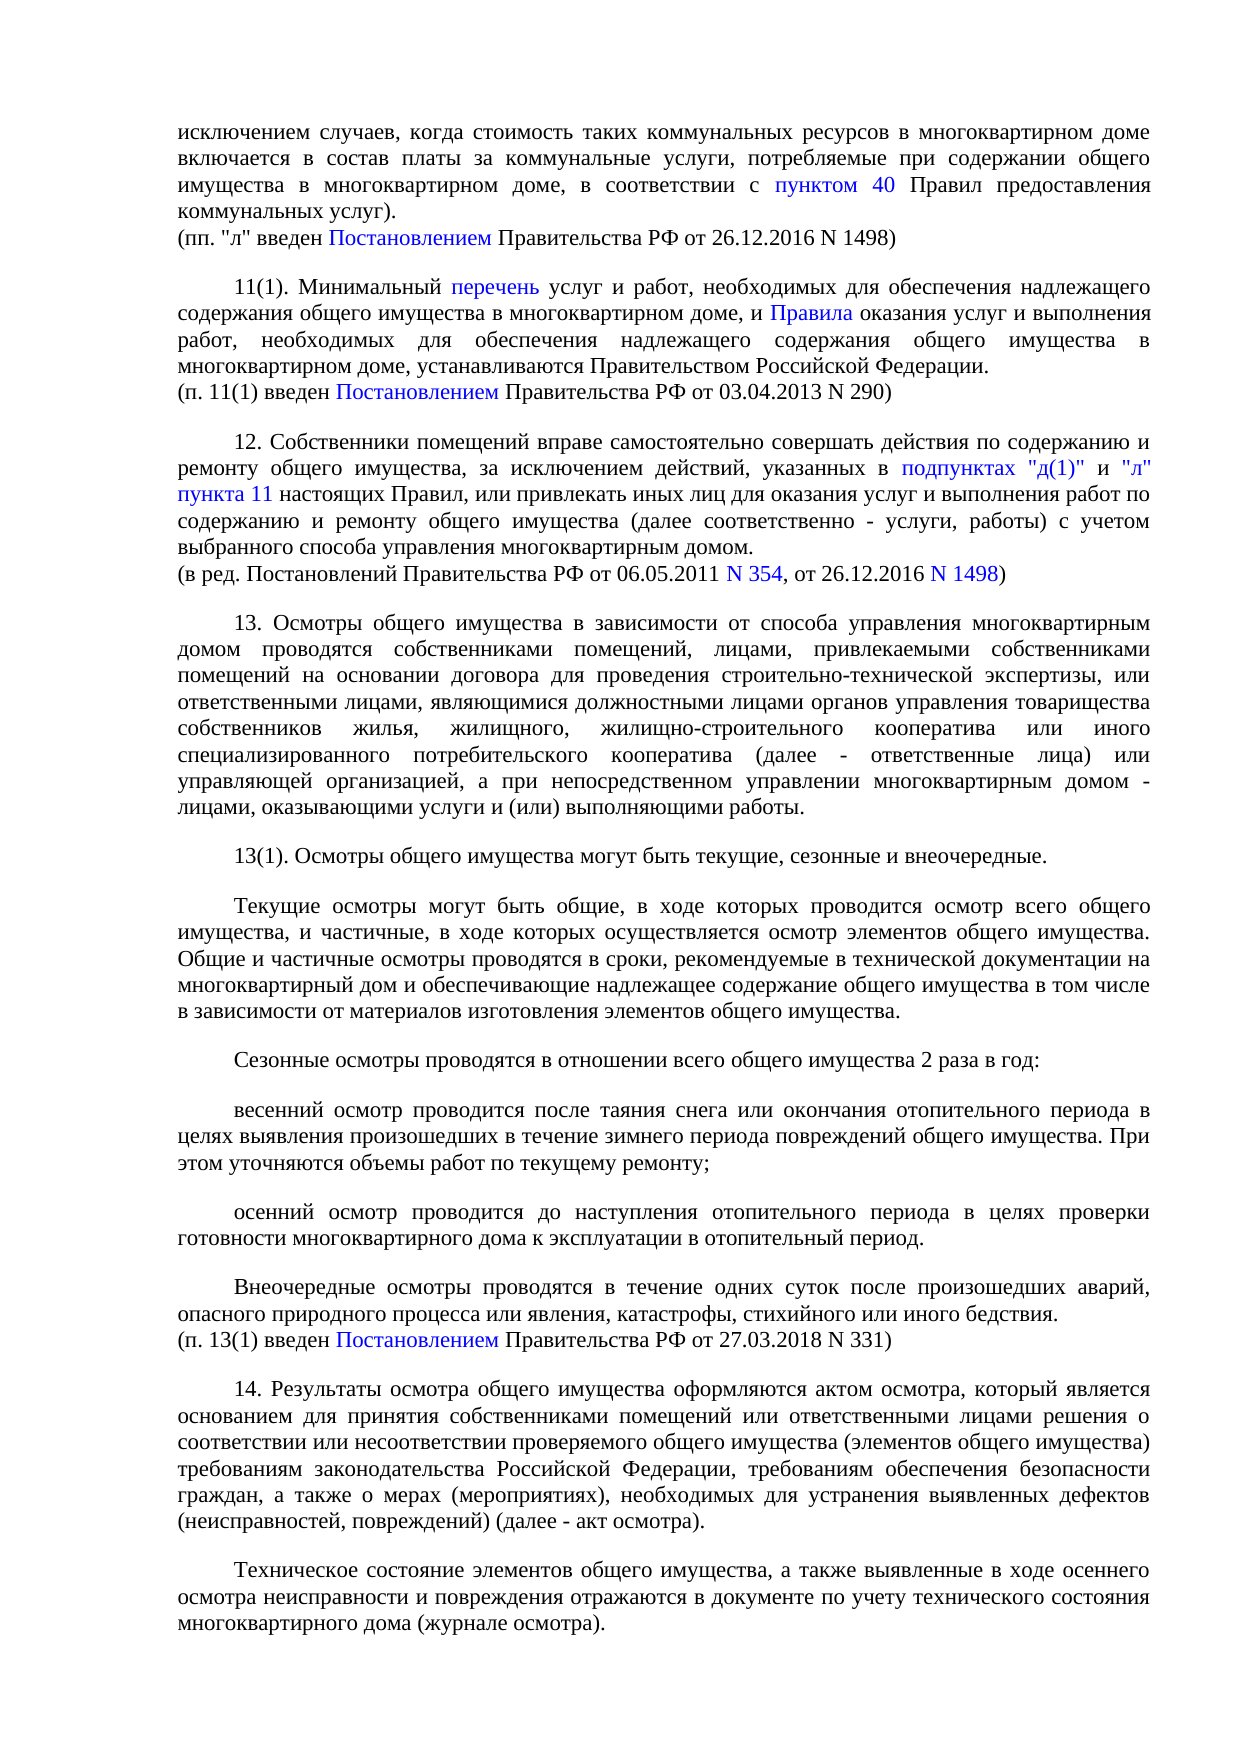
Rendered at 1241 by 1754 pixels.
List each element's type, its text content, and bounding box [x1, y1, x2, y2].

text 11(1). Минимальный перечень услуг и работ, необходимых для обеспечения надлежащего содержания общего имущества в многоквартирном доме, и Правила оказания услуг и выполнения работ, необходимых для обеспечения надлежащего содержания общего имущества в многоквартирном доме, устанавливаются Правительством Российской Федерации. [177, 273, 1152, 378]
text 14. Результаты осмотра общего имущества оформляются актом осмотра, который является основанием для принятия собственниками помещений или ответственными лицами решения о соответствии или несоответствии проверяемого общего имущества (элементов общего имущества) требованиям законодательства Российской Федерации, требованиям обеспечения безопасности граждан, а также о мерах (мероприятиях), необходимых для устранения выявленных дефектов (неисправностей, повреждений) (далее - акт осмотра). [177, 1376, 1152, 1534]
text 12. Собственники помещений вправе самостоятельно совершать действия по содержанию и ремонту общего имущества, за исключением действий, указанных в подпунктах "д(1)" и "л" пункта 11 настоящих Правил, или привлекать иных лиц для оказания услуг и выполнения работ по содержанию и ремонту общего имущества (далее соответственно - услуги, работы) с учетом выбранного способа управления многоквартирным домом. [177, 428, 1152, 559]
text Техническое состояние элементов общего имущества, а также выявленные в ходе осеннего осмотра неисправности и повреждения отражаются в документе по учету технического состояния многоквартирного дома (журнале осмотра). [177, 1557, 1152, 1636]
text (в ред. Постановлений Правительства РФ от 06.05.2011 N 354, от 26.12.2016 N 1498) [177, 559, 1152, 586]
text (п. 13(1) введен Постановлением Правительства РФ от 27.03.2018 N 331) [177, 1326, 1152, 1353]
text 13. Осмотры общего имущества в зависимости от способа управления многоквартирным домом проводятся собственниками помещений, лицами, привлекаемыми собственниками помещений на основании договора для проведения строительно-технической экспертизы, или ответственными лицами, являющимися должностными лицами органов управления товарищества собственников жилья, жилищного, жилищно-строительного кооператива или иного специализированного потребительского кооператива (далее - ответственные лица) или управляющей организацией, а при непосредственном управлении многоквартирным домом - лицами, оказывающими услуги и (или) выполняющими работы. [177, 609, 1152, 820]
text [177, 118, 1152, 223]
text (п. 11(1) введен Постановлением Правительства РФ от 03.04.2013 N 290) [177, 378, 1152, 405]
text весенний осмотр проводится после таяния снега или окончания отопительного периода в целях выявления произошедших в течение зимнего периода повреждений общего имущества. При этом уточняются объемы работ по текущему ремонту; [177, 1096, 1152, 1175]
text Сезонные осмотры проводятся в отношении всего общего имущества 2 раза в год: [177, 1047, 1152, 1073]
text 13(1). Осмотры общего имущества могут быть текущие, сезонные и внеочередные. [177, 843, 1152, 869]
text (пп. "л" введен Постановлением Правительства РФ от 26.12.2016 N 1498) [177, 224, 1152, 250]
text Текущие осмотры могут быть общие, в ходе которых проводится осмотр всего общего имущества, и частичные, в ходе которых осуществляется осмотр элементов общего имущества. Общие и частичные осмотры проводятся в сроки, рекомендуемые в технической документации на многоквартирный дом и обеспечивающие надлежащее содержание общего имущества в том числе в зависимости от материалов изготовления элементов общего имущества. [177, 892, 1152, 1024]
text осенний осмотр проводится до наступления отопительного периода в целях проверки готовности многоквартирного дома к эксплуатации в отопительный период. [177, 1198, 1152, 1251]
text Внеочередные осмотры проводятся в течение одних суток после произошедших аварий, опасного природного процесса или явления, катастрофы, стихийного или иного бедствия. [177, 1273, 1152, 1326]
